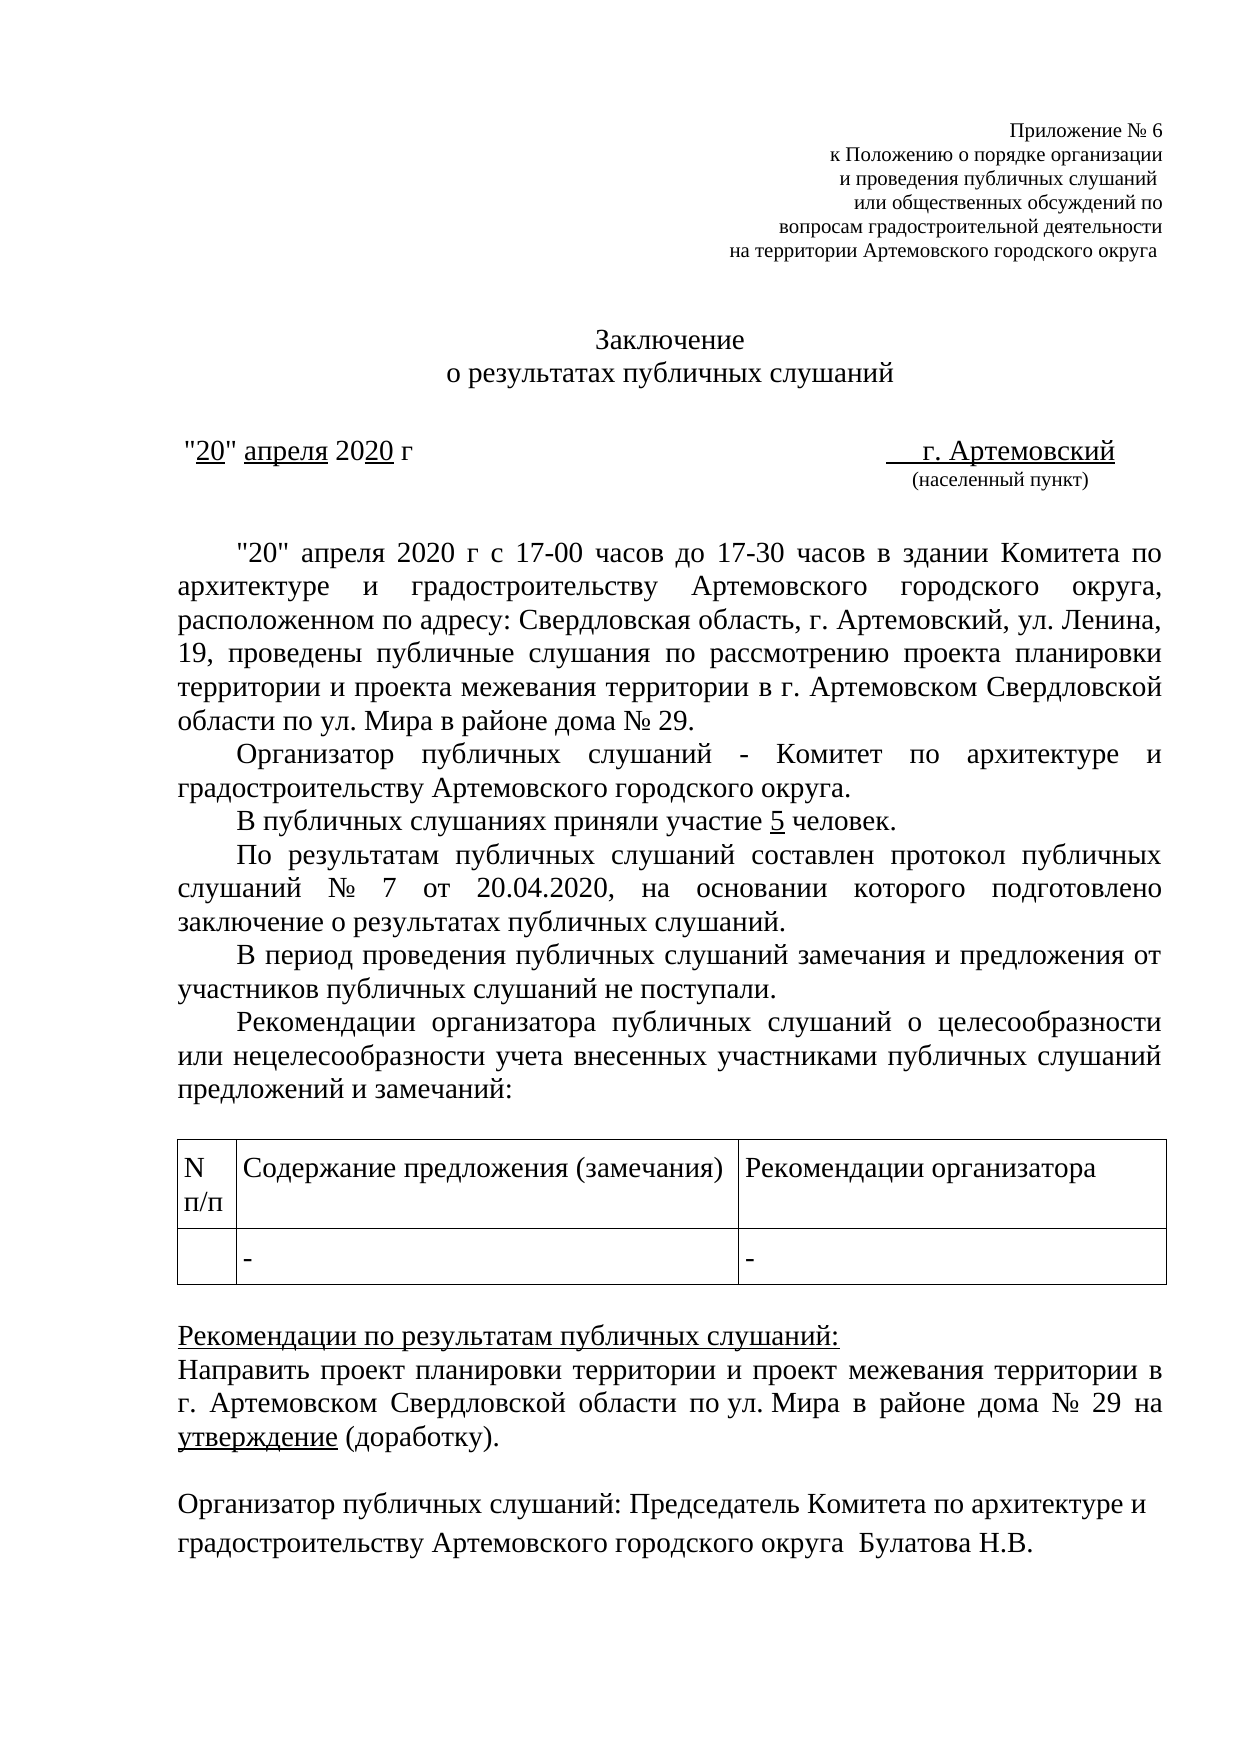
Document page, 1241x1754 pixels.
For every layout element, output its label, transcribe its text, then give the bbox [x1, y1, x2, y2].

text "20" апреля 2020 г с 17-00 часов до 17-30 часов в здании Комитета по архитектуре и градостроительству Артемовского городского округа, расположенном по адресу: Свердловская область, г. Артемовский, ул. Ленина, 19, проведены публичные слушания по рассмотрению проекта планировки территории и проекта межевания территории в г. Артемовском Свердловской области по ул. Мира в районе дома № 29. [177, 535, 1162, 736]
text В публичных слушаниях приняли участие 5 человек. [177, 803, 1162, 837]
text к Положению о порядке организации [177, 142, 1162, 166]
text Организатор публичных слушаний - Комитет по архитектуре и градостроительству Артемовского городского округа. [177, 736, 1162, 803]
table_header г. Артемовский (населенный пункт) [839, 423, 1122, 501]
text Рекомендации организатора публичных слушаний о целесообразности или нецелесообразности учета внесенных участниками публичных слушаний предложений и замечаний: [177, 1004, 1162, 1105]
text Организатор публичных слушаний: Председатель Комитета по архитектуре и градостроительству Артемовского городского округа Булатова Н.В. [177, 1486, 1162, 1558]
table_header Содержание предложения (замечания) [237, 1140, 738, 1228]
text Рекомендации по результатам публичных слушаний: [177, 1318, 1162, 1352]
text По результатам публичных слушаний составлен протокол публичных слушаний № 7 от 20.04.2020, на основании которого подготовлено заключение о результатах публичных слушаний. [177, 837, 1162, 937]
table_header Рекомендации организатора [739, 1140, 1166, 1228]
table_cell [178, 1229, 236, 1284]
table_header N п/п [178, 1140, 236, 1228]
text вопросам градостроительной деятельности [177, 214, 1162, 238]
text на территории Артемовского городского округа [177, 238, 1162, 262]
text В период проведения публичных слушаний замечания и предложения от участников публичных слушаний не поступали. [177, 937, 1162, 1004]
table_cell - [237, 1229, 738, 1284]
table_header "20" апреля 2020 г [177, 423, 838, 501]
table_cell - [739, 1229, 1166, 1284]
text Заключение [177, 322, 1162, 355]
text и проведения публичных слушаний или общественных обсуждений по [177, 166, 1162, 214]
text Приложение № 6 [177, 118, 1162, 142]
text о результатах публичных слушаний [177, 355, 1162, 389]
text Направить проект планировки территории и проект межевания территории в г. Артемовском Свердловской области по ул. Мира в районе дома № 29 на утверждение (доработку). [177, 1352, 1162, 1453]
